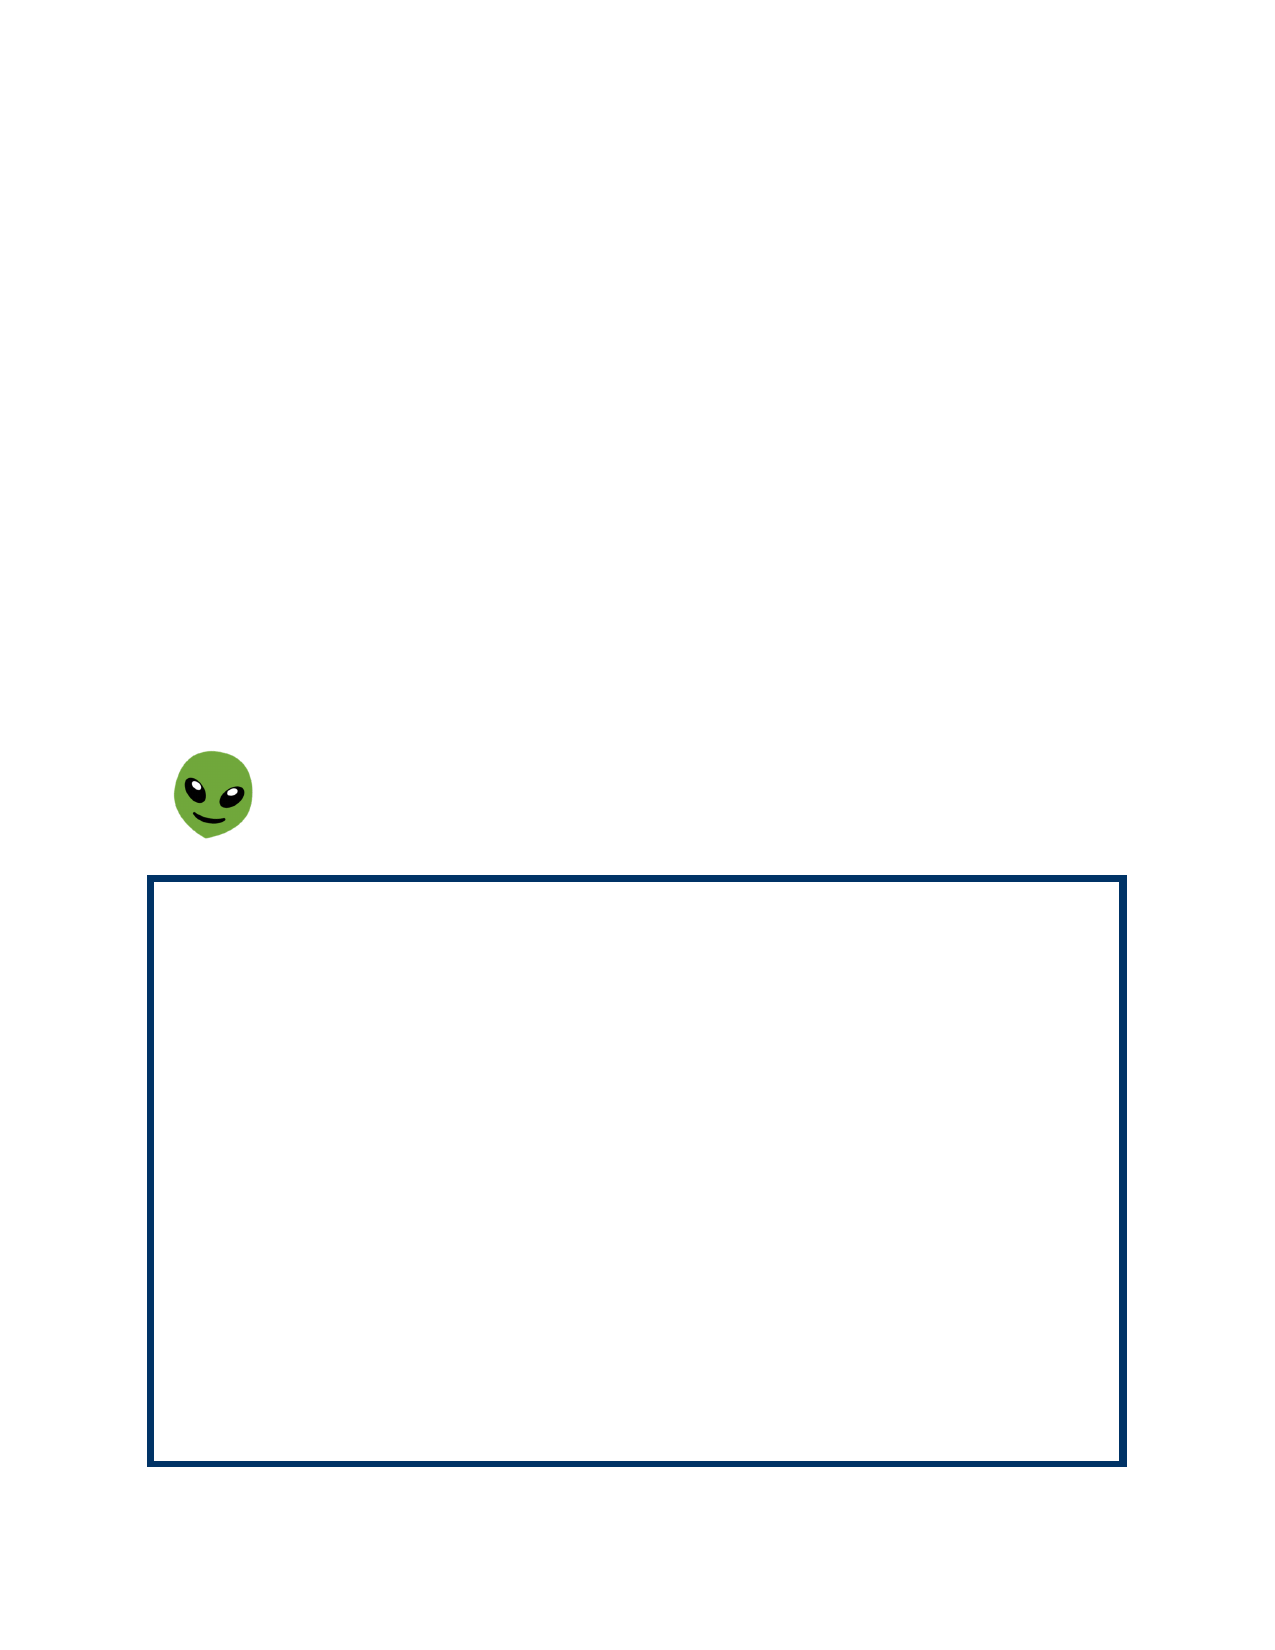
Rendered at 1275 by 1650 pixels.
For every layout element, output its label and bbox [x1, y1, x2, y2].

picture [146, 737, 282, 852]
picture [147, 875, 1127, 1467]
